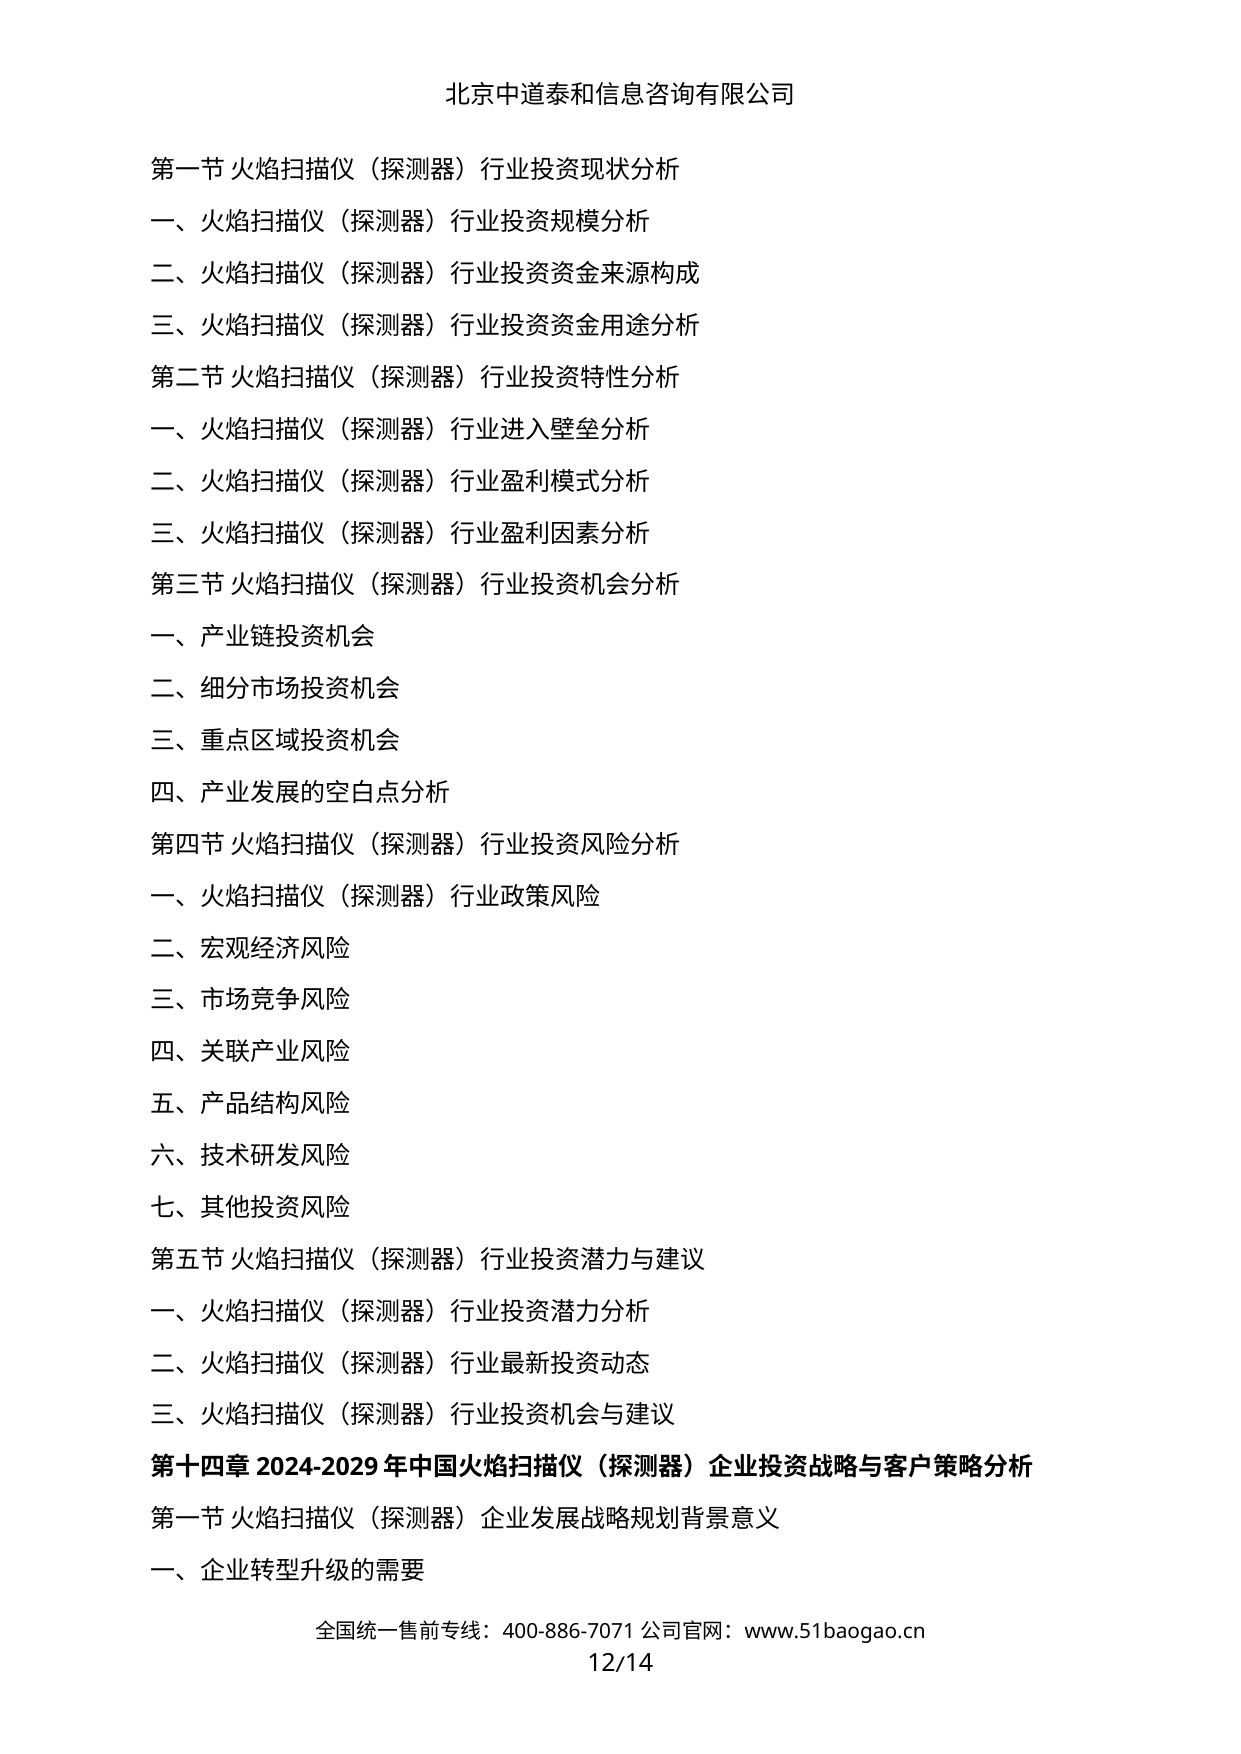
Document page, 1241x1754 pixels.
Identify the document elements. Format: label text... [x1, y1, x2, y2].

text 第五节 火焰扫描仪（探测器）行业投资潜力与建议 [150, 1239, 1090, 1276]
text 一、产业链投资机会 [150, 617, 1090, 653]
text 二、细分市场投资机会 [150, 669, 1090, 705]
text 三、市场竞争风险 [150, 980, 1090, 1016]
text 第一节 火焰扫描仪（探测器）企业发展战略规划背景意义 [150, 1499, 1090, 1535]
text 一、企业转型升级的需要 [150, 1551, 1090, 1587]
text 一、火焰扫描仪（探测器）行业投资潜力分析 [150, 1291, 1090, 1327]
text 一、火焰扫描仪（探测器）行业投资规模分析 [150, 202, 1090, 238]
text 五、产品结构风险 [150, 1084, 1090, 1120]
text 四、产业发展的空白点分析 [150, 772, 1090, 809]
text 三、重点区域投资机会 [150, 721, 1090, 757]
text 第三节 火焰扫描仪（探测器）行业投资机会分析 [150, 565, 1090, 601]
text 一、火焰扫描仪（探测器）行业进入壁垒分析 [150, 409, 1090, 446]
text 第一节 火焰扫描仪（探测器）行业投资现状分析 [150, 150, 1090, 186]
text 三、火焰扫描仪（探测器）行业投资机会与建议 [150, 1395, 1090, 1431]
text 二、火焰扫描仪（探测器）行业投资资金来源构成 [150, 254, 1090, 290]
text 七、其他投资风险 [150, 1187, 1090, 1224]
text 六、技术研发风险 [150, 1136, 1090, 1172]
text 三、火焰扫描仪（探测器）行业盈利因素分析 [150, 513, 1090, 549]
text 二、宏观经济风险 [150, 928, 1090, 964]
text 四、关联产业风险 [150, 1032, 1090, 1068]
text 二、火焰扫描仪（探测器）行业盈利模式分析 [150, 461, 1090, 497]
text 第四节 火焰扫描仪（探测器）行业投资风险分析 [150, 824, 1090, 861]
text 第十四章 2024-2029年中国火焰扫描仪（探测器）企业投资战略与客户策略分析 [150, 1447, 1090, 1483]
text 一、火焰扫描仪（探测器）行业政策风险 [150, 876, 1090, 912]
text 二、火焰扫描仪（探测器）行业最新投资动态 [150, 1343, 1090, 1379]
text 三、火焰扫描仪（探测器）行业投资资金用途分析 [150, 306, 1090, 342]
text 第二节 火焰扫描仪（探测器）行业投资特性分析 [150, 357, 1090, 394]
